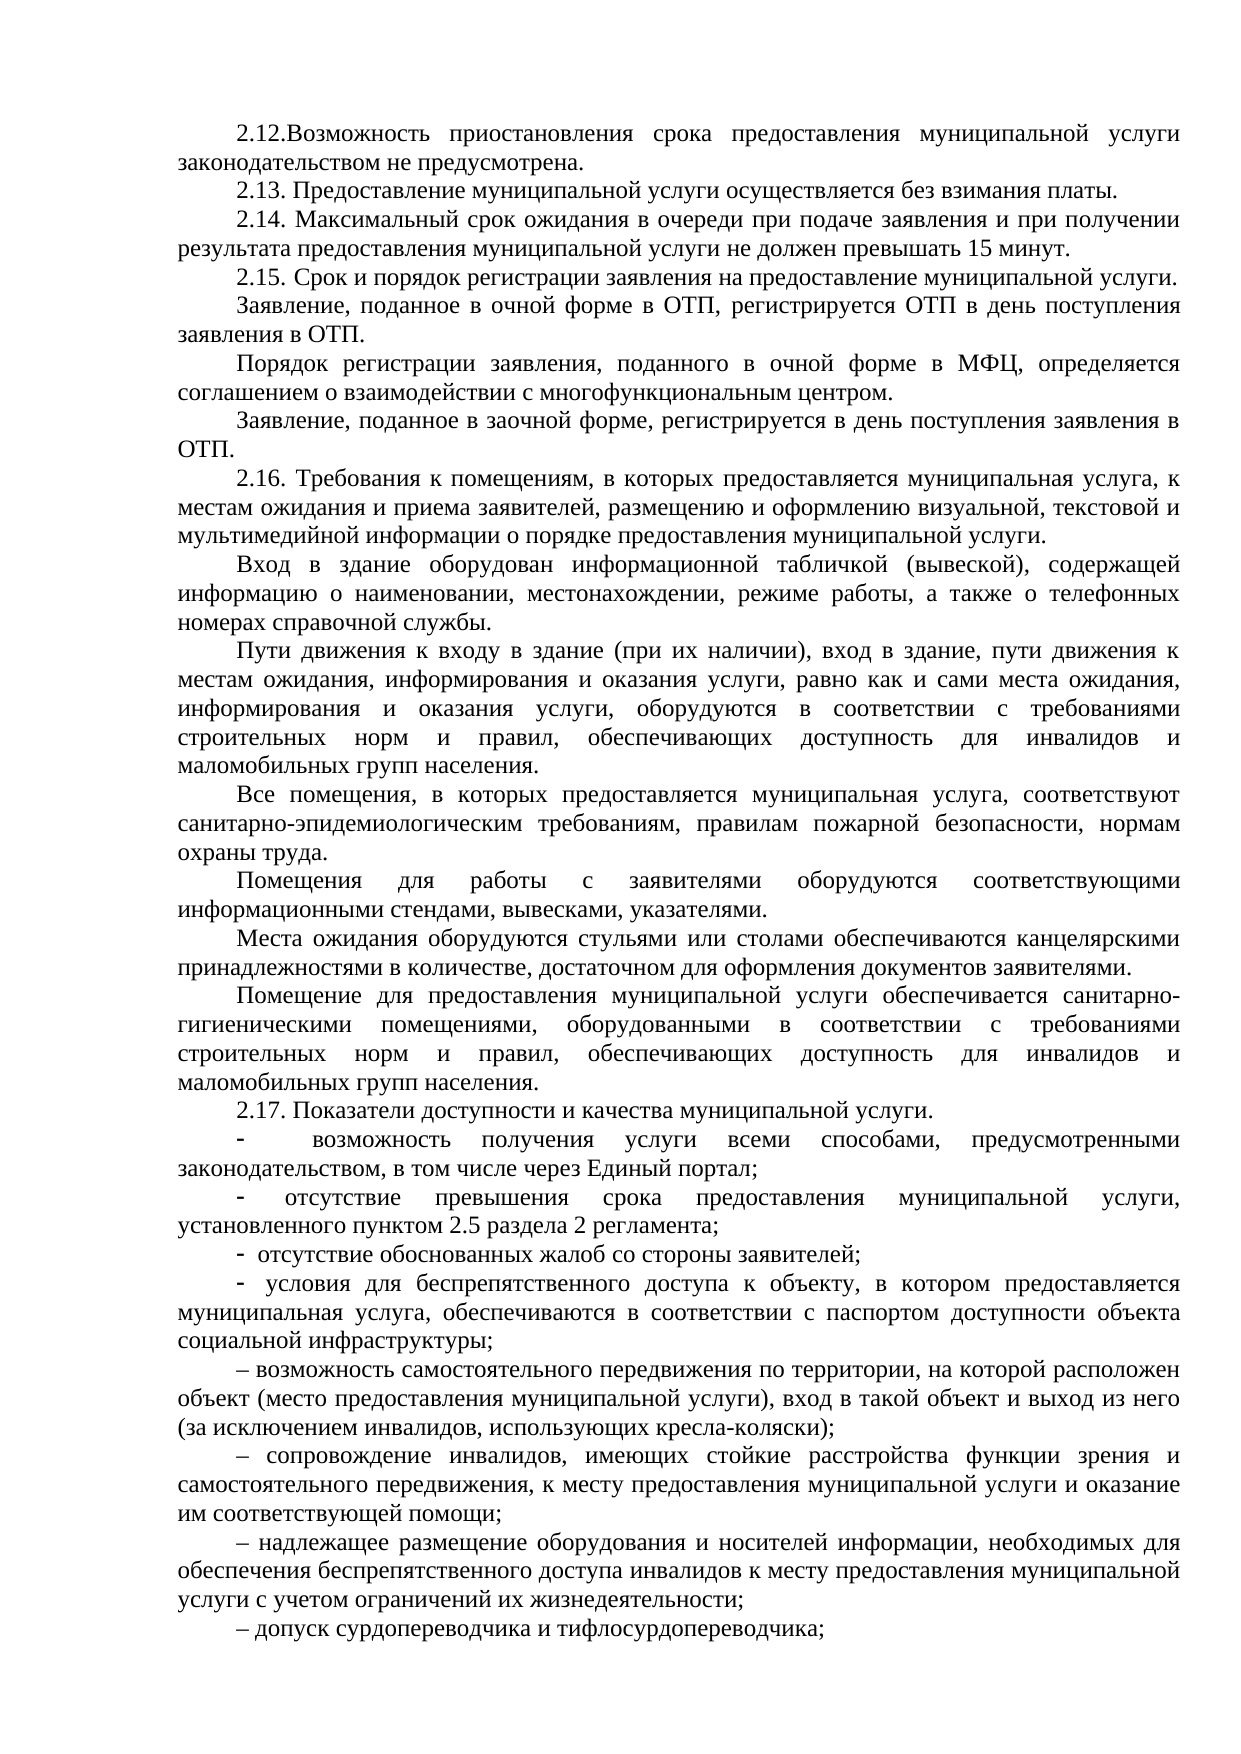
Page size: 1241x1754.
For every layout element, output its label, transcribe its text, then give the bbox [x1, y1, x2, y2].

list отсутствие превышения срока предоставления муниципальной услуги, установленного пунктом 2.5 раздела 2 регламента; [177, 1182, 1181, 1239]
text – допуск сурдопереводчика и тифлосурдопереводчика; [177, 1613, 1181, 1642]
text Помещения для работы с заявителями оборудуются соответствующими информационными стендами, вывесками, указателями. [177, 866, 1181, 923]
list 2.17. Показатели доступности и качества муниципальной услуги. [177, 1096, 1181, 1124]
text – надлежащее размещение оборудования и носителей информации, необходимых для обеспечения беспрепятственного доступа инвалидов к месту предоставления муниципальной услуги с учетом ограничений их жизнедеятельности; [177, 1527, 1181, 1613]
list условия для беспрепятственного доступа к объекту, в котором предоставляется муниципальная услуга, обеспечиваются в соответствии с паспортом доступности объекта социальной инфраструктуры; [177, 1268, 1181, 1354]
list Заявление, поданное в заочной форме, регистрируется в день поступления заявления в ОТП. [177, 406, 1181, 463]
text – возможность самостоятельного передвижения по территории, на которой расположен объект (место предоставления муниципальной услуги), вход в такой объект и выход из него (за исключением инвалидов, использующих кресла-коляски); [177, 1354, 1181, 1441]
list возможность получения услуги всеми способами, предусмотренными законодательством, в том числе через Единый портал; [177, 1124, 1181, 1182]
text 2.12.Возможность приостановления срока предоставления муниципальной услуги законодательством не предусмотрена. [177, 118, 1181, 176]
list Заявление, поданное в очной форме в ОТП, регистрируется ОТП в день поступления заявления в ОТП. [177, 291, 1181, 348]
list 2.15. Срок и порядок регистрации заявления на предоставление муниципальной услуги. [236, 262, 1181, 291]
list 2.16. Требования к помещениям, в которых предоставляется муниципальная услуга, к местам ожидания и приема заявителей, размещению и оформлению визуальной, текстовой и мультимедийной информации о порядке предоставления муниципальной услуги. [177, 463, 1181, 549]
text Места ожидания оборудуются стульями или столами обеспечиваются канцелярскими принадлежностями в количестве, достаточном для оформления документов заявителями. [177, 923, 1181, 981]
list Порядок регистрации заявления, поданного в очной форме в МФЦ, определяется соглашением о взаимодействии с многофункциональным центром. [177, 348, 1181, 406]
text – сопровождение инвалидов, имеющих стойкие расстройства функции зрения и самостоятельного передвижения, к месту предоставления муниципальной услуги и оказание им соответствующей помощи; [177, 1441, 1181, 1527]
text Все помещения, в которых предоставляется муниципальная услуга, соответствуют санитарно-эпидемиологическим требованиям, правилам пожарной безопасности, нормам охраны труда. [177, 779, 1181, 866]
text Пути движения к входу в здание (при их наличии), вход в здание, пути движения к местам ожидания, информирования и оказания услуги, равно как и сами места ожидания, информирования и оказания услуги, оборудуются в соответствии с требованиями строительных норм и правил, обеспечивающих доступность для инвалидов и маломобильных групп населения. [177, 636, 1181, 779]
text Помещение для предоставления муниципальной услуги обеспечивается санитарно-гигиеническими помещениями, оборудованными в соответствии с требованиями строительных норм и правил, обеспечивающих доступность для инвалидов и маломобильных групп населения. [177, 981, 1181, 1096]
text 2.14. Максимальный срок ожидания в очереди при подаче заявления и при получении результата предоставления муниципальной услуги не должен превышать 15 минут. [177, 204, 1181, 262]
text Вход в здание оборудован информационной табличкой (вывеской), содержащей информацию о наименовании, местонахождении, режиме работы, а также о телефонных номерах справочной службы. [177, 549, 1181, 636]
list отсутствие обоснованных жалоб со стороны заявителей; [177, 1239, 1181, 1268]
text 2.13. Предоставление муниципальной услуги осуществляется без взимания платы. [177, 176, 1181, 204]
